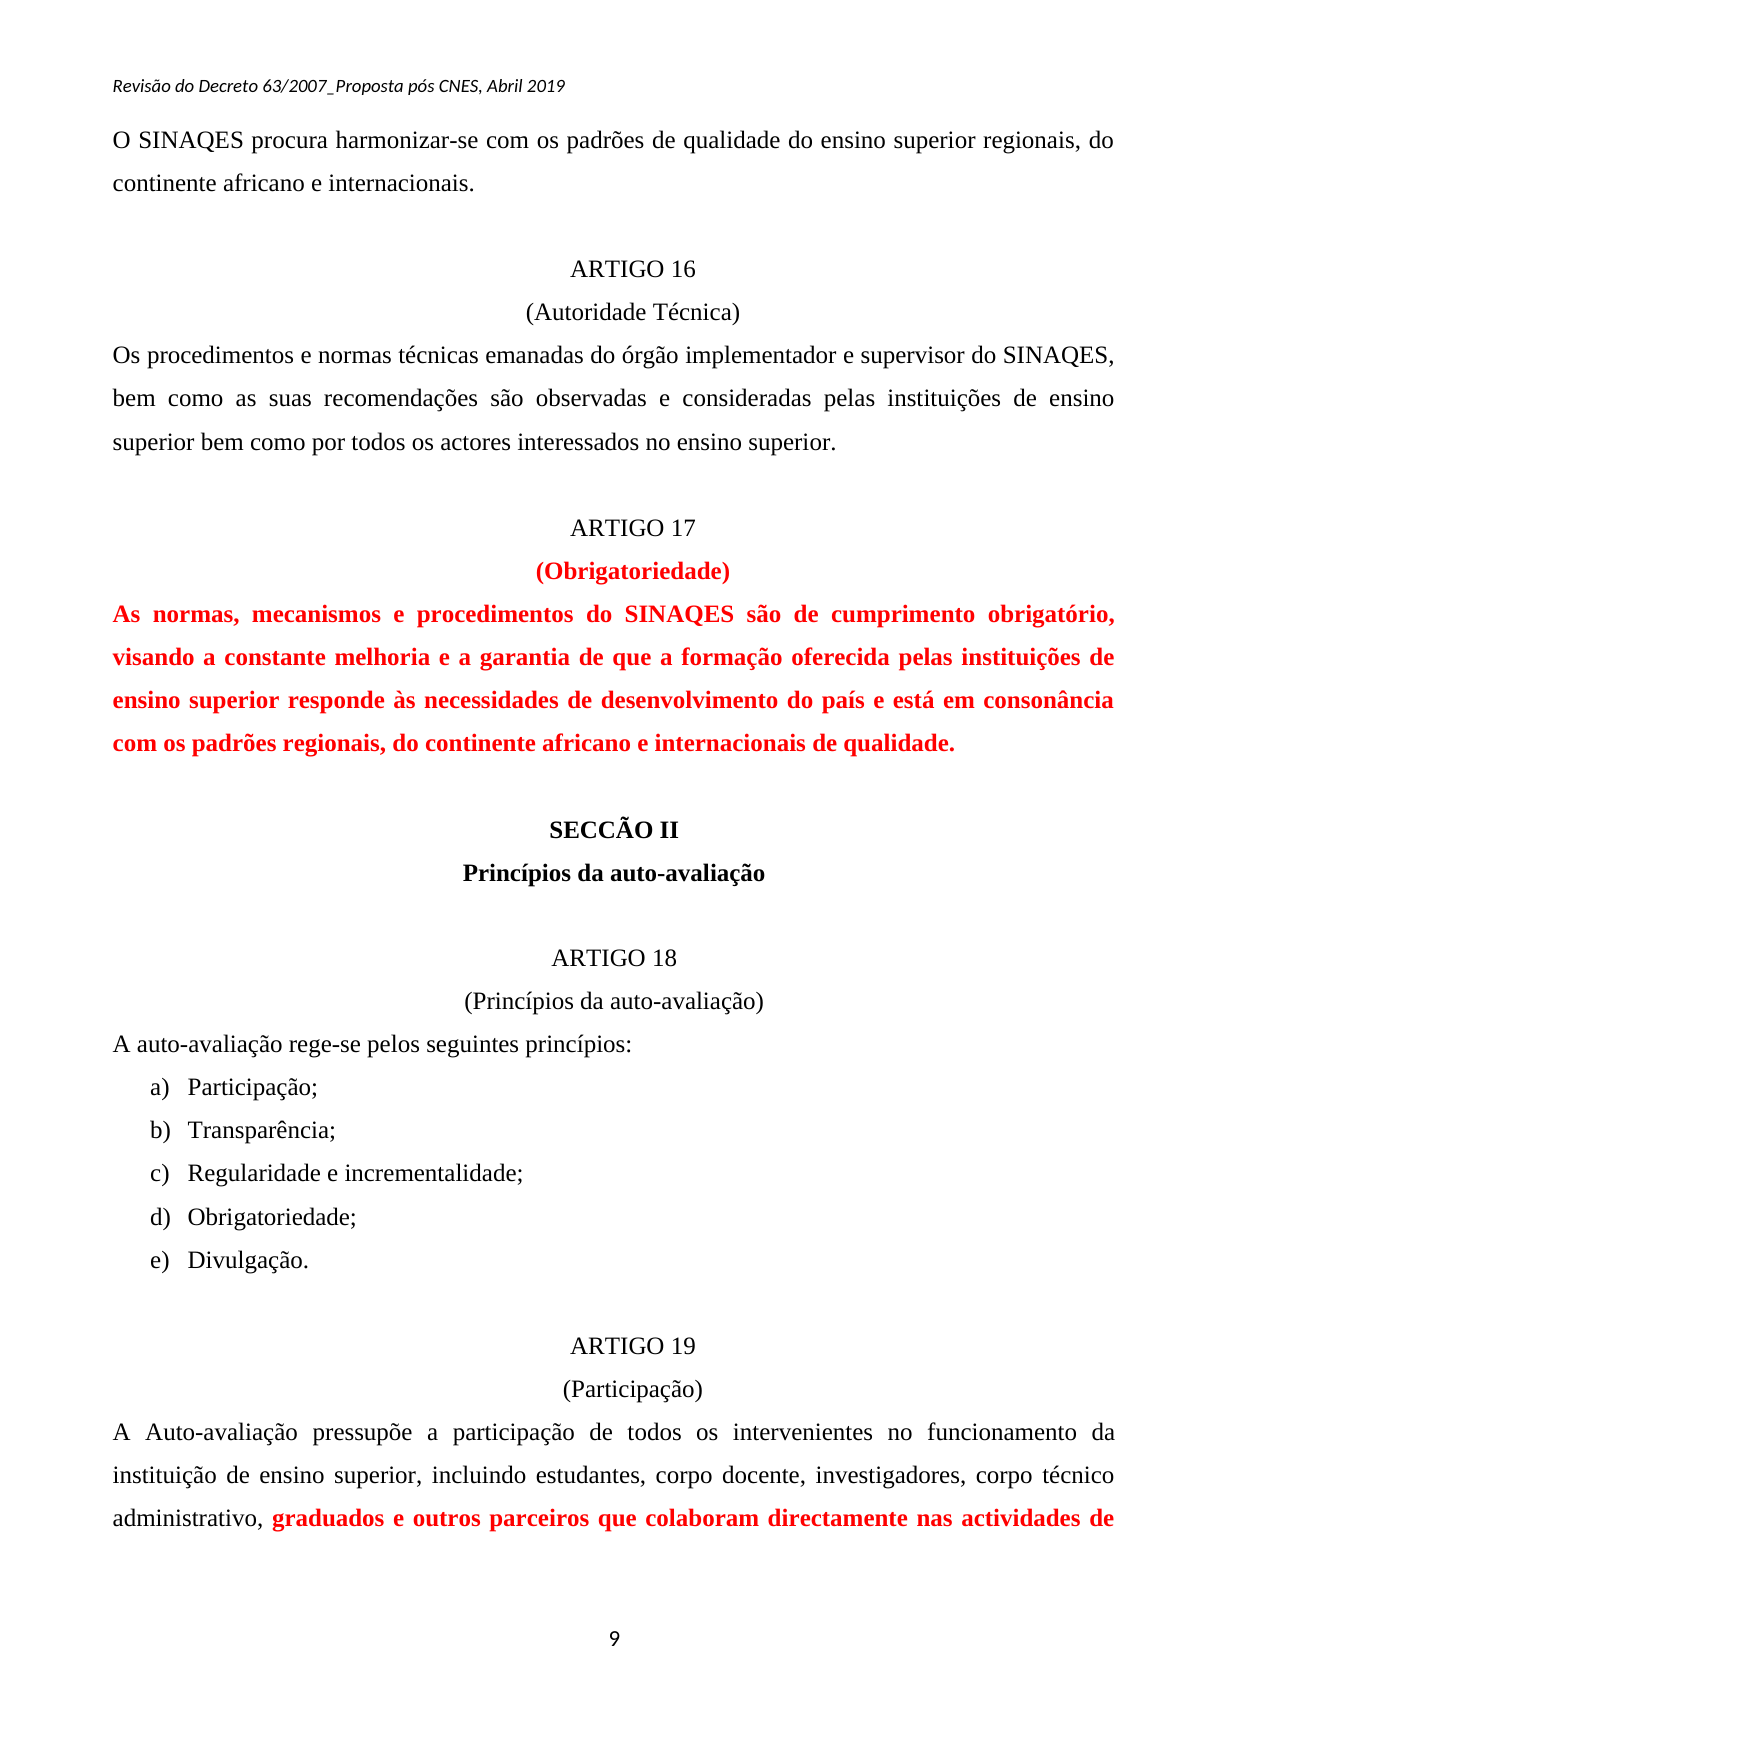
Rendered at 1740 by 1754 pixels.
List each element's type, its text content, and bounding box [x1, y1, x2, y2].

text Seccão ii [112, 815, 1116, 843]
text (Participação) [150, 1374, 1116, 1403]
text Os procedimentos e normas técnicas emanadas do órgão implementador e supervisor do SINAQES, bem como as suas recomendações são observadas e consideradas pelas instituições de ensino superior bem como por todos os actores interessados no ensino superior. [112, 340, 1116, 455]
text Princípios da auto-avaliação [112, 858, 1116, 887]
text O SINAQES procura harmonizar-se com os padrões de qualidade do ensino superior regionais, do continente africano e internacionais. [112, 125, 1116, 197]
list Divulgação. [150, 1245, 1116, 1273]
text (Autoridade Técnica) [150, 297, 1116, 326]
text ARTIGO 18 [112, 943, 1116, 972]
text (Obrigatoriedade) [150, 556, 1116, 585]
text ARTIGO 16 [150, 254, 1116, 283]
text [112, 1417, 1116, 1532]
list Regularidade e incrementalidade; [150, 1158, 1116, 1187]
text A auto-avaliação rege-se pelos seguintes princípios: [112, 1029, 1116, 1058]
text ARTIGO 19 [150, 1331, 1116, 1360]
text ARTIGO 17 [150, 513, 1116, 542]
text (Princípios da auto-avaliação) [112, 986, 1116, 1015]
list Obrigatoriedade; [150, 1202, 1116, 1230]
list Participação; [150, 1072, 1116, 1101]
list Transparência; [150, 1115, 1116, 1144]
text As normas, mecanismos e procedimentos do SINAQES são de cumprimento obrigatório, visando a constante melhoria e a garantia de que a formação oferecida pelas instituições de ensino superior responde às necessidades de desenvolvimento do país e está em consonância com os padrões regionais, do continente africano e internacionais de qualidade. [112, 599, 1116, 757]
